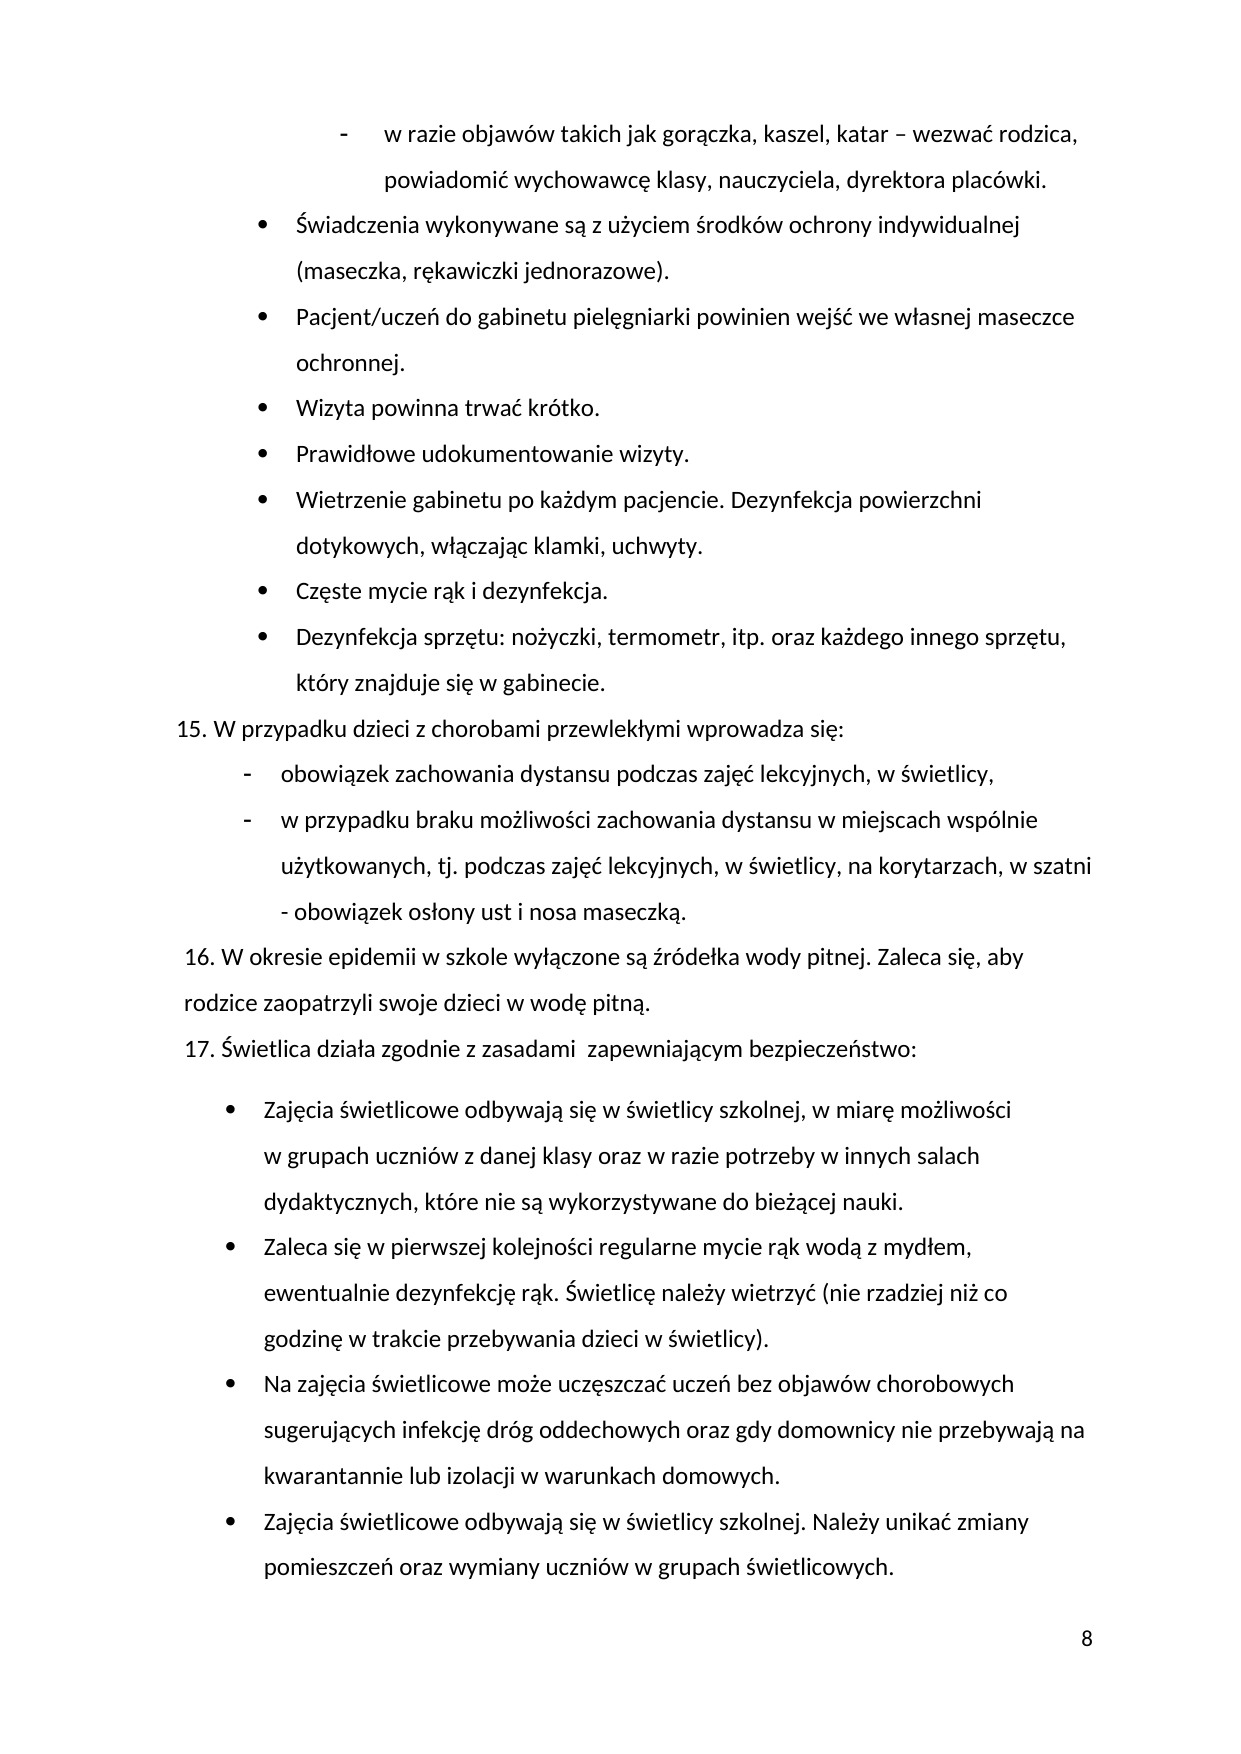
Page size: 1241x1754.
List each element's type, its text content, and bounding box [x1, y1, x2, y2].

list Wizyta powinna trwać krótko. [258, 530, 1093, 560]
list w razie objawów takich jak gorączka, kaszel, katar – wezwać rodzica, powiadomić wychowawcę klasy, nauczyciela, dyrektora placówki. [339, 255, 1093, 332]
list Dezynfekcja sprzętu: nożyczki, termometr, itp. oraz każdego innego sprzętu, który znajduje się w gabinecie. [258, 758, 1093, 835]
list Prawidłowe udokumentowanie wizyty. [258, 576, 1093, 606]
list Częste mycie rąk i dezynfekcja. [258, 713, 1093, 743]
list w przypadku braku możliwości zachowania dystansu w miejscach wspólnie użytkowanych, tj. podczas zajęć lekcyjnych, w świetlicy, na korytarzach, w szatni - obowiązek osłony ust i nosa maseczką. [243, 941, 1093, 1063]
list obowiązek zachowania dystansu podczas zajęć lekcyjnych, w świetlicy, [243, 896, 1093, 926]
list Świadczenia wykonywane są z użyciem środków ochrony indywidualnej (maseczka, rękawiczki jednorazowe). [258, 347, 1093, 423]
text 16. W okresie epidemii w szkole wyłączone są źródełka wody pitnej. Zaleca się, aby rodzice zaopatrzyli swoje dzieci w wodę pitną. [184, 1078, 1093, 1155]
list Pacjent/uczeń do gabinetu pielęgniarki powinien wejść we własnej maseczce ochronnej. [258, 438, 1093, 514]
text 15. W przypadku dzieci z chorobami przewlekłymi wprowadza się: [148, 850, 1093, 880]
list ustalenie w wywiadzie braku kontaktu z osobą/osobami z potwierdzonym lub prawdopodobnym przypadkiem zakażenia SARS-CoV-2, [339, 118, 1093, 240]
text 17. Świetlica działa zgodnie z zasadami zapewniającym bezpieczeństwo: [148, 1170, 1093, 1201]
list Zaleca się w pierwszej kolejności regularne mycie rąk wodą z mydłem, ewentualnie dezynfekcję rąk. Świetlicę należy wietrzyć (nie rzadziej niż co godzinę w trakcie przebywania dzieci w świetlicy). [226, 1368, 1093, 1491]
list Wietrzenie gabinetu po każdym pacjencie. Dezynfekcja powierzchni dotykowych, włączając klamki, uchwyty. [258, 621, 1093, 697]
list Zajęcia świetlicowe odbywają się w świetlicy szkolnej, w miarę możliwości w grupach uczniów z danej klasy oraz w razie potrzeby w innych salach dydaktycznych, które nie są wykorzystywane do bieżącej nauki. [226, 1231, 1093, 1353]
